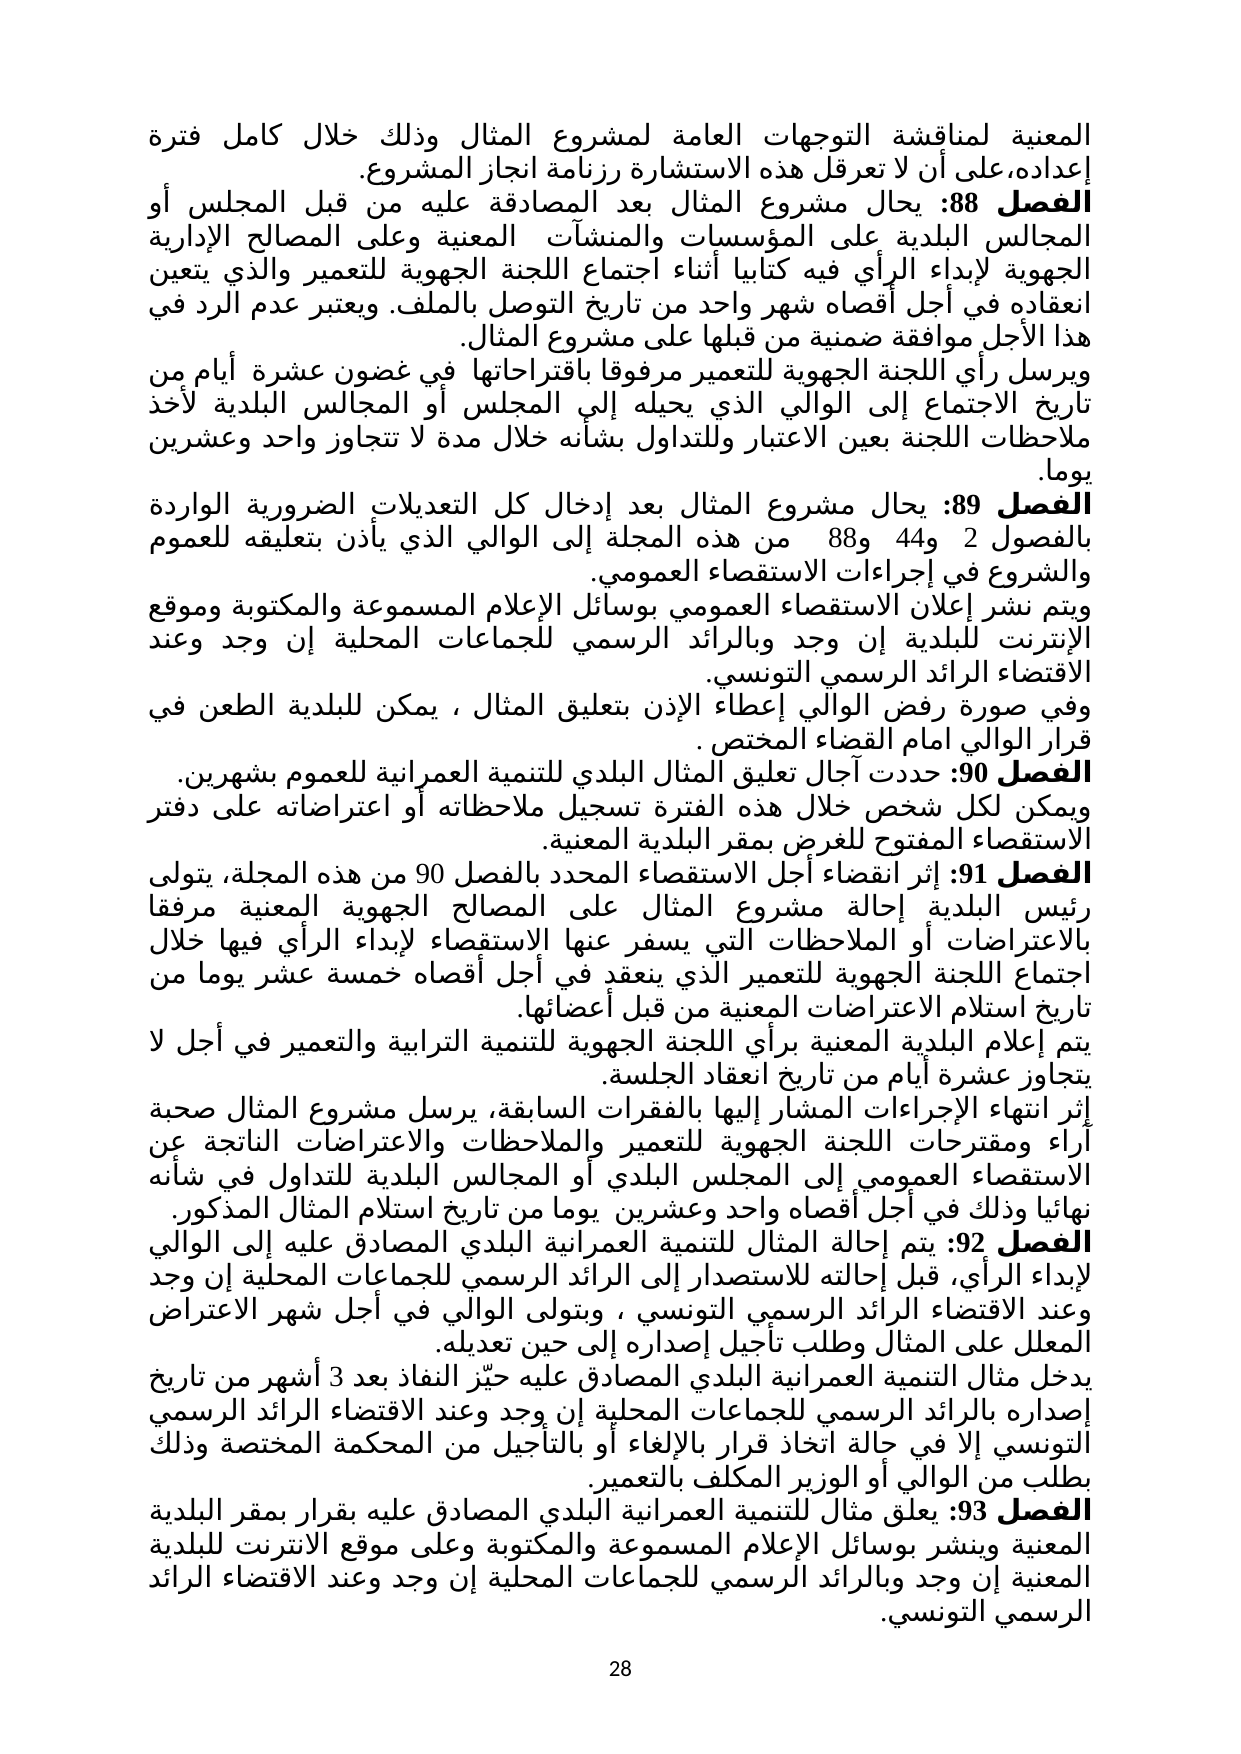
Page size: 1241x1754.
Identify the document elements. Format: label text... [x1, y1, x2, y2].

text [148, 118, 1092, 185]
text ويمكن لكل شخص خلال هذه الفترة تسجيل ملاحظاته أو اعتراضاته على دفتر الاستقصاء المفتوح للغرض بمقر البلدية المعنية. [148, 789, 1092, 856]
text الفصل 93: يعلق مثال للتنمية العمرانية البلدي المصادق عليه بقرار بمقر البلدية المعنية وينشر بوسائل الإعلام المسموعة والمكتوبة وعلى موقع الانترنت للبلدية المعنية إن وجد وبالرائد الرسمي للجماعات المحلية إن وجد وعند الاقتضاء الرائد الرسمي التونسي. [148, 1493, 1092, 1627]
text وفي صورة رفض الوالي إعطاء الإذن بتعليق المثال ، يمكن للبلدية الطعن في قرار الوالي امام القضاء المختص . [148, 688, 1092, 755]
text يتم إعلام البلدية المعنية برأي اللجنة الجهوية للتنمية الترابية والتعمير في أجل لا يتجاوز عشرة أيام من تاريخ انعقاد الجلسة. [148, 1024, 1092, 1091]
text الفصل 88: يحال مشروع المثال بعد المصادقة عليه من قبل المجلس أو المجالس البلدية على المؤسسات والمنشآت المعنية وعلى المصالح الإدارية الجهوية لإبداء الرأي فيه كتابيا أثناء اجتماع اللجنة الجهوية للتعمير والذي يتعين انعقاده في أجل أقصاه شهر واحد من تاريخ التوصل بالملف. ويعتبر عدم الرد في هذا الأجل موافقة ضمنية من قبلها على مشروع المثال. [148, 185, 1092, 353]
text ويرسل رأي اللجنة الجهوية للتعمير مرفوقا باقتراحاتها في غضون عشرة أيام من تاريخ الاجتماع إلى الوالي الذي يحيله إلى المجلس أو المجالس البلدية لأخذ ملاحظات اللجنة بعين الاعتبار وللتداول بشأنه خلال مدة لا تتجاوز واحد وعشرين يوما. [148, 353, 1092, 487]
text إثر انتهاء الإجراءات المشار إليها بالفقرات السابقة، يرسل مشروع المثال صحبة آراء ومقترحات اللجنة الجهوية للتعمير والملاحظات والاعتراضات الناتجة عن الاستقصاء العمومي إلى المجلس البلدي أو المجالس البلدية للتداول في شأنه نهائيا وذلك في أجل أقصاه واحد وعشرين يوما من تاريخ استلام المثال المذكور. [148, 1091, 1092, 1225]
text الفصل 91: إثر انقضاء أجل الاستقصاء المحدد بالفصل 90 من هذه المجلة، يتولى رئيس البلدية إحالة مشروع المثال على المصالح الجهوية المعنية مرفقا بالاعتراضات أو الملاحظات التي يسفر عنها الاستقصاء لإبداء الرأي فيها خلال اجتماع اللجنة الجهوية للتعمير الذي ينعقد في أجل أقصاه خمسة عشر يوما من تاريخ استلام الاعتراضات المعنية من قبل أعضائها. [148, 856, 1092, 1024]
text الفصل 90: حددت آجال تعليق المثال البلدي للتنمية العمرانية للعموم بشهرين. [148, 755, 1092, 789]
text ويتم نشر إعلان الاستقصاء العمومي بوسائل الإعلام المسموعة والمكتوبة وموقع الإنترنت للبلدية إن وجد وبالرائد الرسمي للجماعات المحلية إن وجد وعند الاقتضاء الرائد الرسمي التونسي. [148, 588, 1092, 688]
text الفصل 89: يحال مشروع المثال بعد إدخال كل التعديلات الضرورية الواردة بالفصول 2 و44 و88 من هذه المجلة إلى الوالي الذي يأذن بتعليقه للعموم والشروع في إجراءات الاستقصاء العمومي. [148, 487, 1092, 588]
text يدخل مثال التنمية العمرانية البلدي المصادق عليه حيّز النفاذ بعد 3 أشهر من تاريخ إصداره بالرائد الرسمي للجماعات المحلية إن وجد وعند الاقتضاء الرائد الرسمي التونسي إلا في حالة اتخاذ قرار بالإلغاء أو بالتأجيل من المحكمة المختصة وذلك بطلب من الوالي أو الوزير المكلف بالتعمير. [148, 1359, 1092, 1493]
text الفصل 92: يتم إحالة المثال للتنمية العمرانية البلدي المصادق عليه إلى الوالي لإبداء الرأي، قبل إحالته للاستصدار إلى الرائد الرسمي للجماعات المحلية إن وجد وعند الاقتضاء الرائد الرسمي التونسي ، وبتولى الوالي في أجل شهر الاعتراض المعلل على المثال وطلب تأجيل إصداره إلى حين تعديله. [148, 1225, 1092, 1359]
